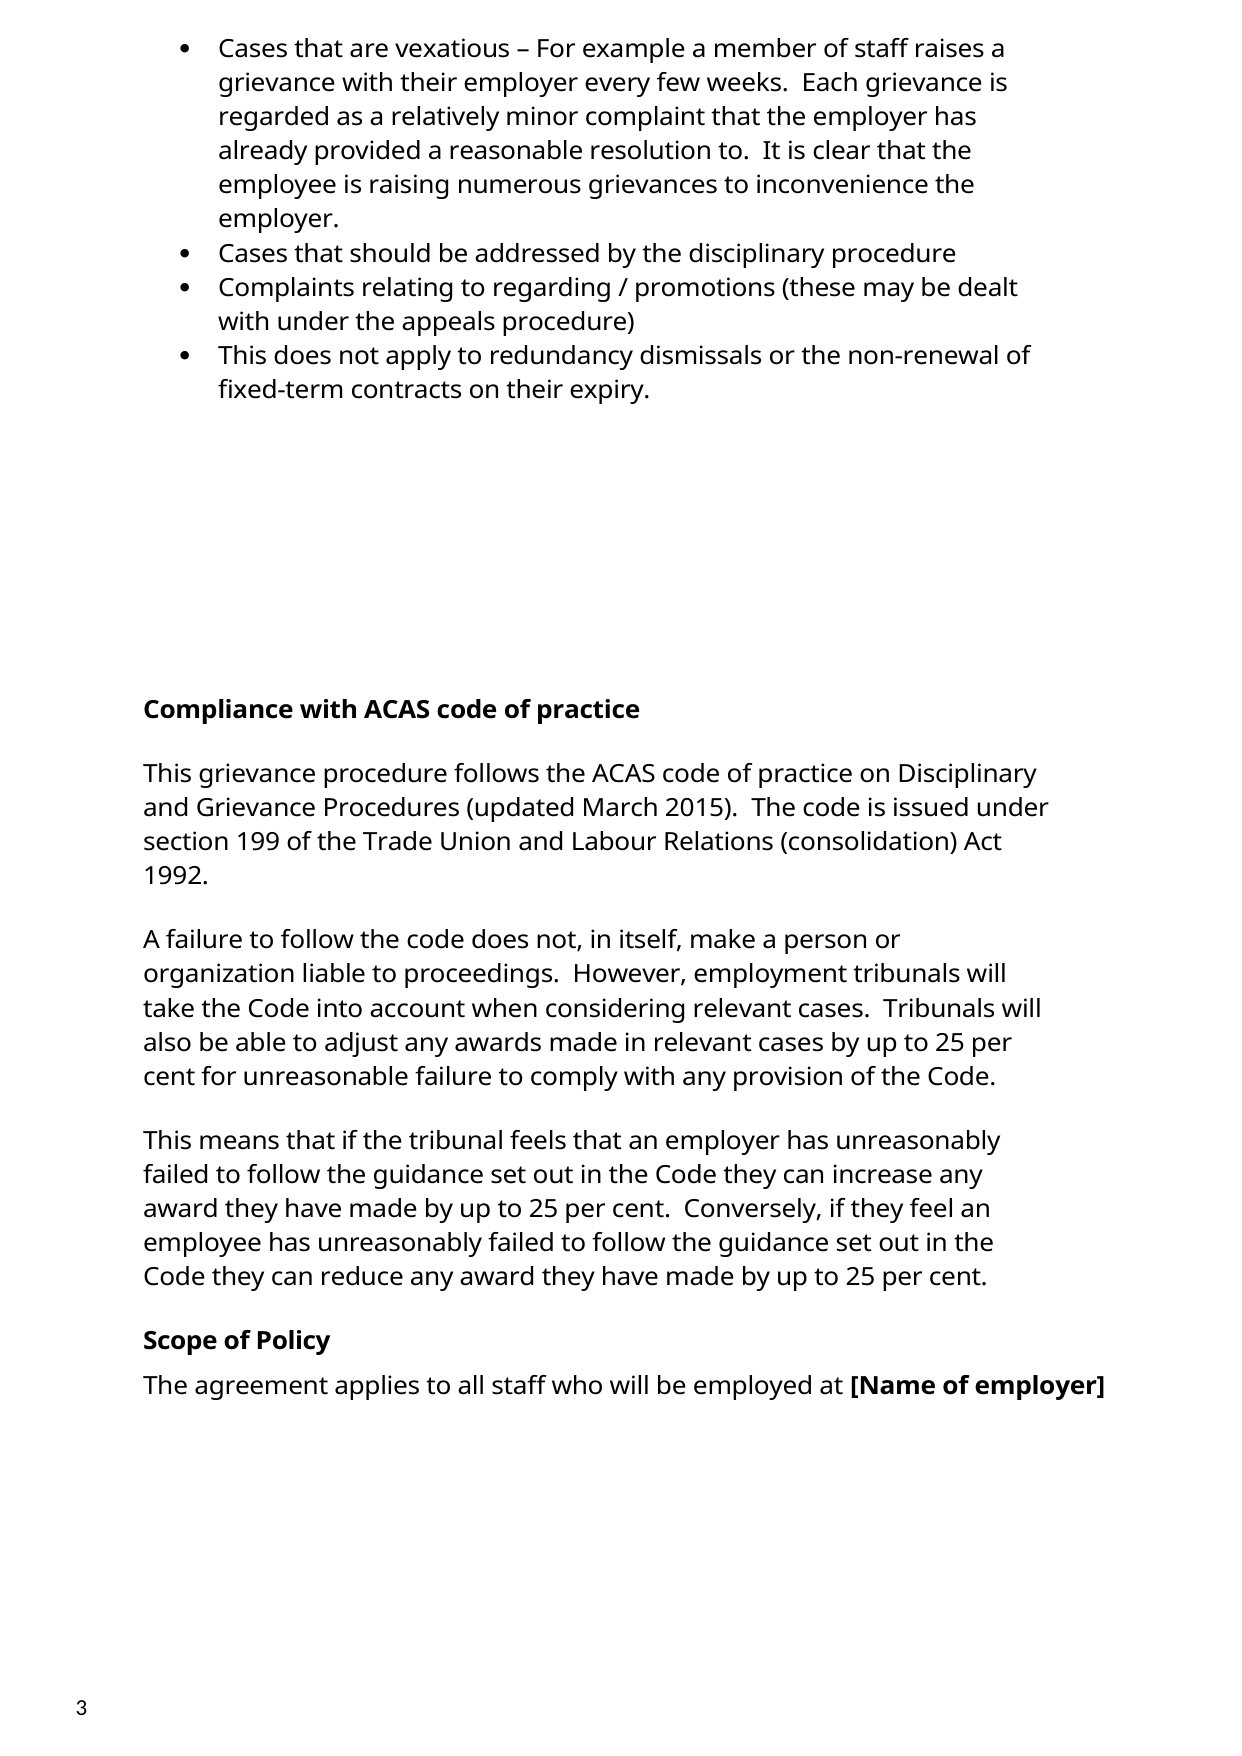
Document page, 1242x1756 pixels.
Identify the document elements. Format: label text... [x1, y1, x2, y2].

text Compliance with ACAS code of practice [143, 692, 1054, 726]
list This does not apply to redundancy dismissals or the non-renewal of fixed-term contracts on their expiry. [180, 337, 1054, 406]
list Cases that should be addressed by the disciplinary procedure [180, 235, 1054, 269]
text This grievance procedure follows the ACAS code of practice on Disciplinary and Grievance Procedures (updated March 2015). The code is issued under section 199 of the Trade Union and Labour Relations (consolidation) Act 1992. [143, 756, 1054, 892]
list Complaints relating to regarding / promotions (these may be dealt with under the appeals procedure) [180, 269, 1054, 337]
text This means that if the tribunal feels that an employer has unreasonably failed to follow the guidance set out in the Code they can increase any award they have made by up to 25 per cent. Conversely, if they feel an employee has unreasonably failed to follow the guidance set out in the Code they can reduce any award they have made by up to 25 per cent. [143, 1122, 1054, 1293]
text Scope of Policy [143, 1323, 1054, 1357]
text A failure to follow the code does not, in itself, make a person or organization liable to proceedings. However, employment tribunals will take the Code into account when considering relevant cases. Tribunals will also be able to adjust any awards made in relevant cases by up to 25 per cent for unreasonable failure to comply with any provision of the Code. [143, 922, 1054, 1092]
list Cases that are vexatious – For example a member of staff raises a grievance with their employer every few weeks. Each grievance is regarded as a relatively minor complaint that the employer has already provided a reasonable resolution to. It is clear that the employee is raising numerous grievances to inconvenience the employer. [180, 31, 1054, 235]
text The agreement applies to all staff who will be employed at [Name of employer] [143, 1368, 1241, 1402]
